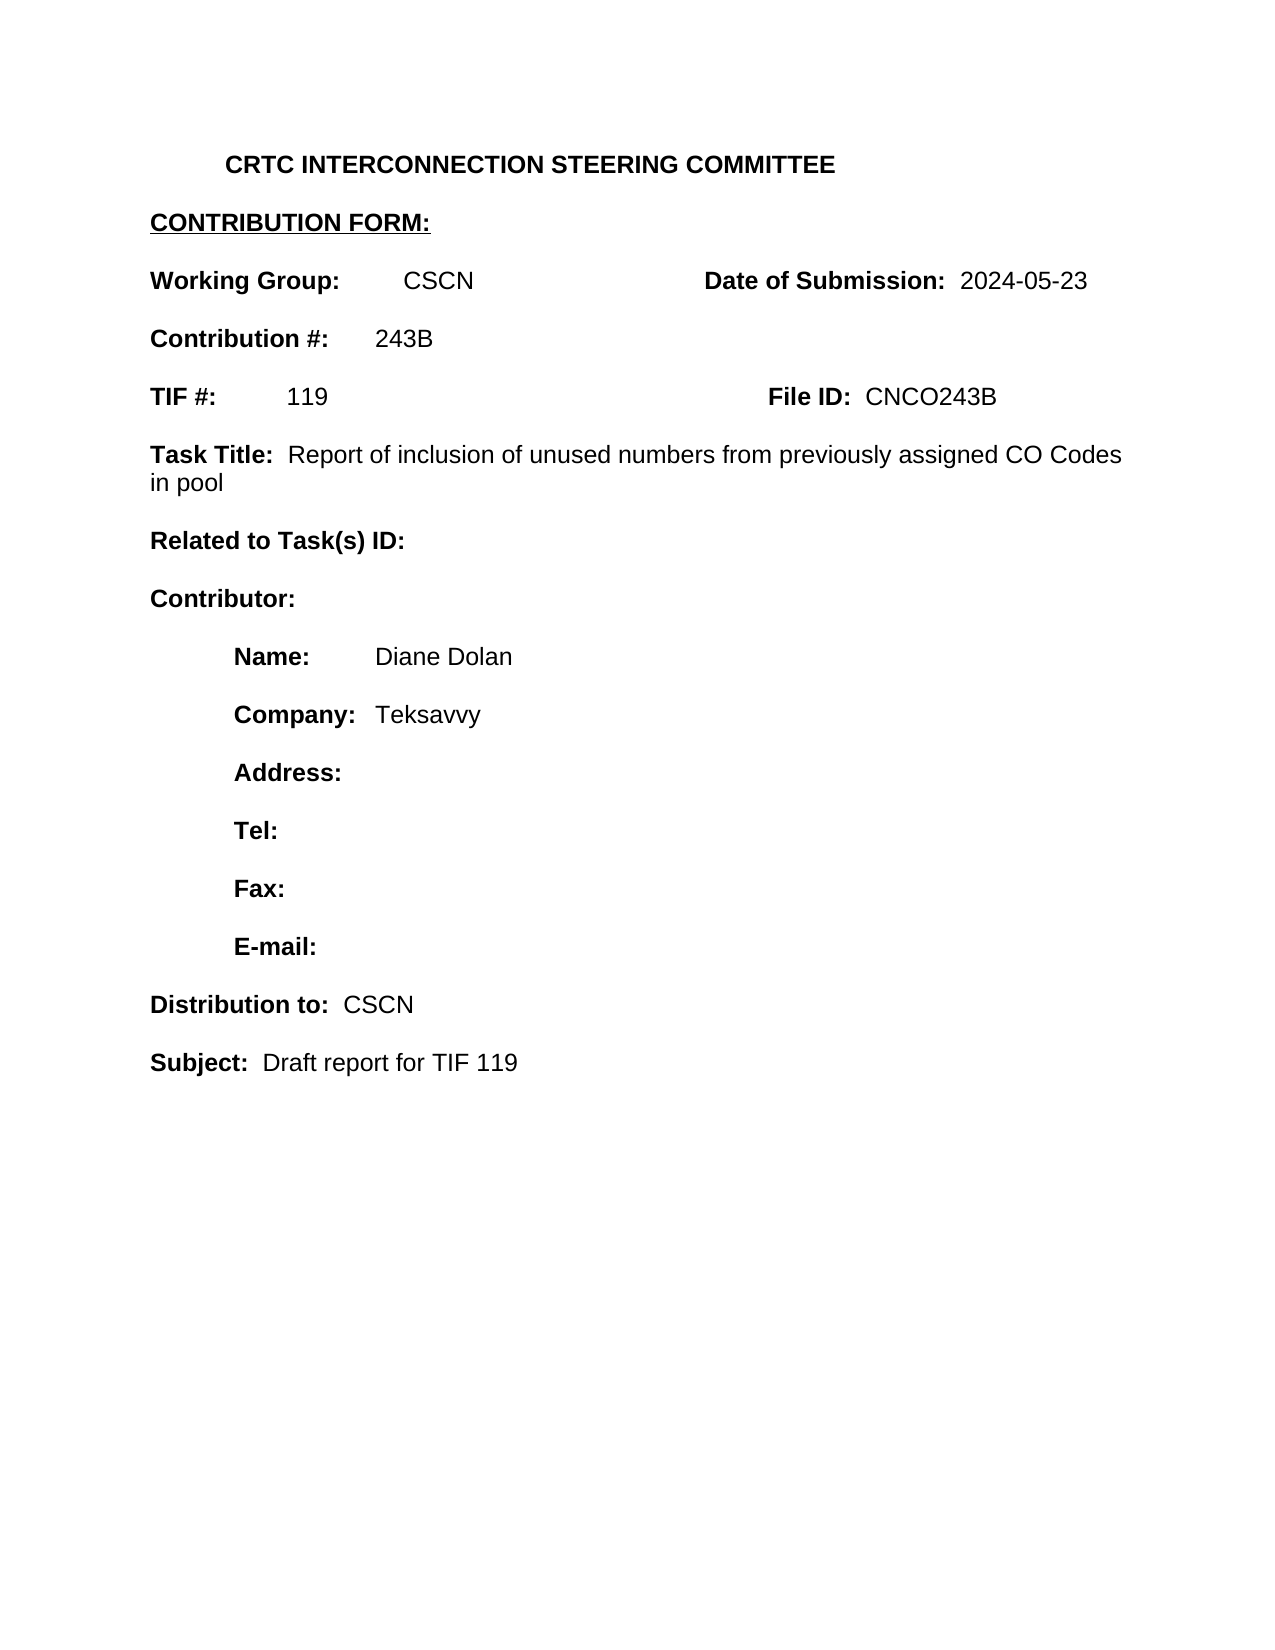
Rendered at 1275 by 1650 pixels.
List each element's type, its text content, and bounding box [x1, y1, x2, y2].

text CONTRIBUTION FORM: [150, 208, 1125, 237]
text Subject: Draft report for TIF 119 [150, 1047, 1125, 1076]
text Task Title: Report of inclusion of unused numbers from previously assigned CO Codes in pool [150, 439, 1125, 497]
text Working Group: CSCN Date of Submission: 2024-05-23 [150, 266, 1125, 294]
text Tel: [150, 816, 1125, 844]
text Contributor: [150, 584, 1125, 613]
text Distribution to: CSCN [150, 989, 1125, 1018]
text Address: [150, 758, 1125, 787]
text TIF #: 119 File ID: CNCO243B [150, 382, 1125, 410]
text Related to Task(s) ID: [150, 526, 1125, 555]
text Company: Teksavvy [150, 700, 1125, 729]
text Contribution #: 243B [150, 324, 1125, 352]
text CRTC INTERCONNECTION STEERING COMMITTEE [150, 150, 1125, 179]
text E-mail: [150, 932, 1125, 960]
text Name: Diane Dolan [150, 642, 1125, 671]
text Fax: [150, 874, 1125, 902]
